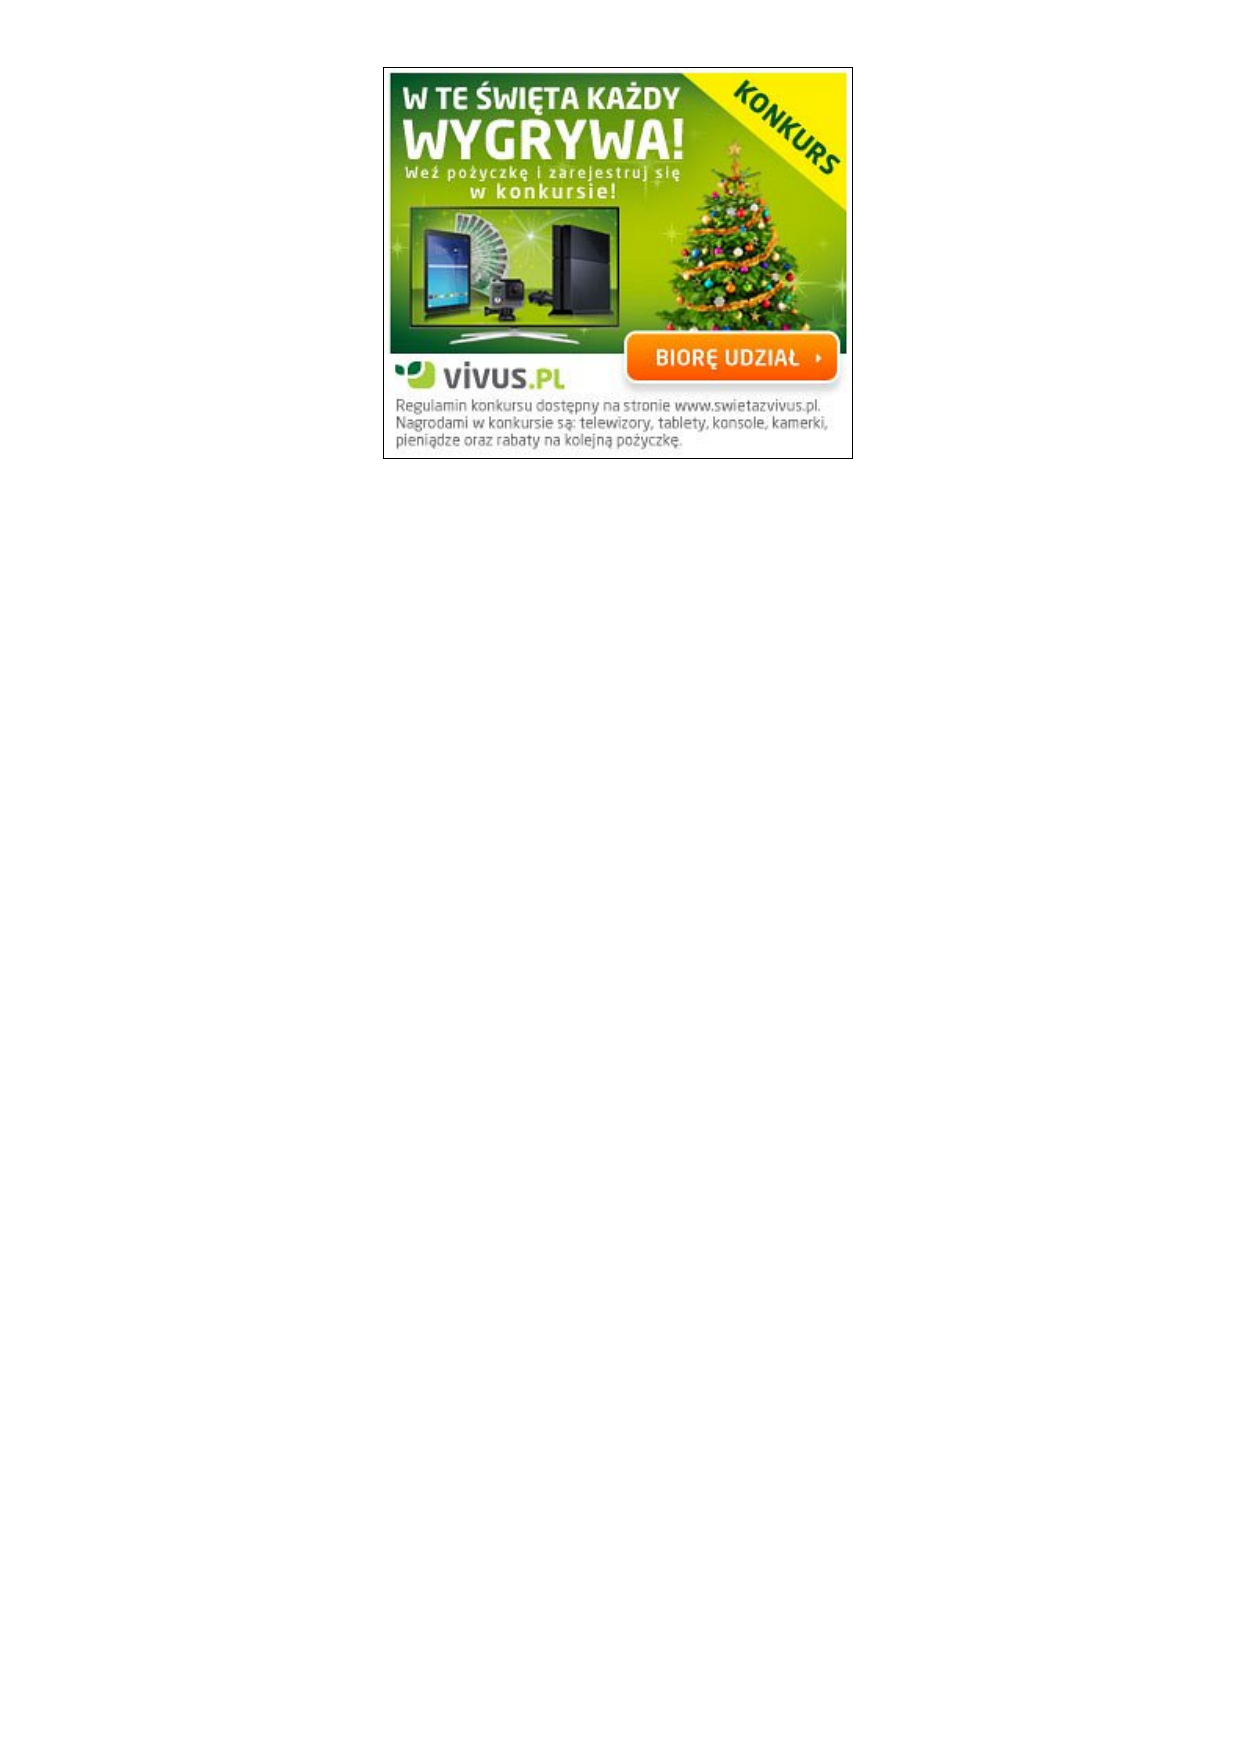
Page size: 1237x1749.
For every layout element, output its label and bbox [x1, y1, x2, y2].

picture [384, 68, 852, 458]
